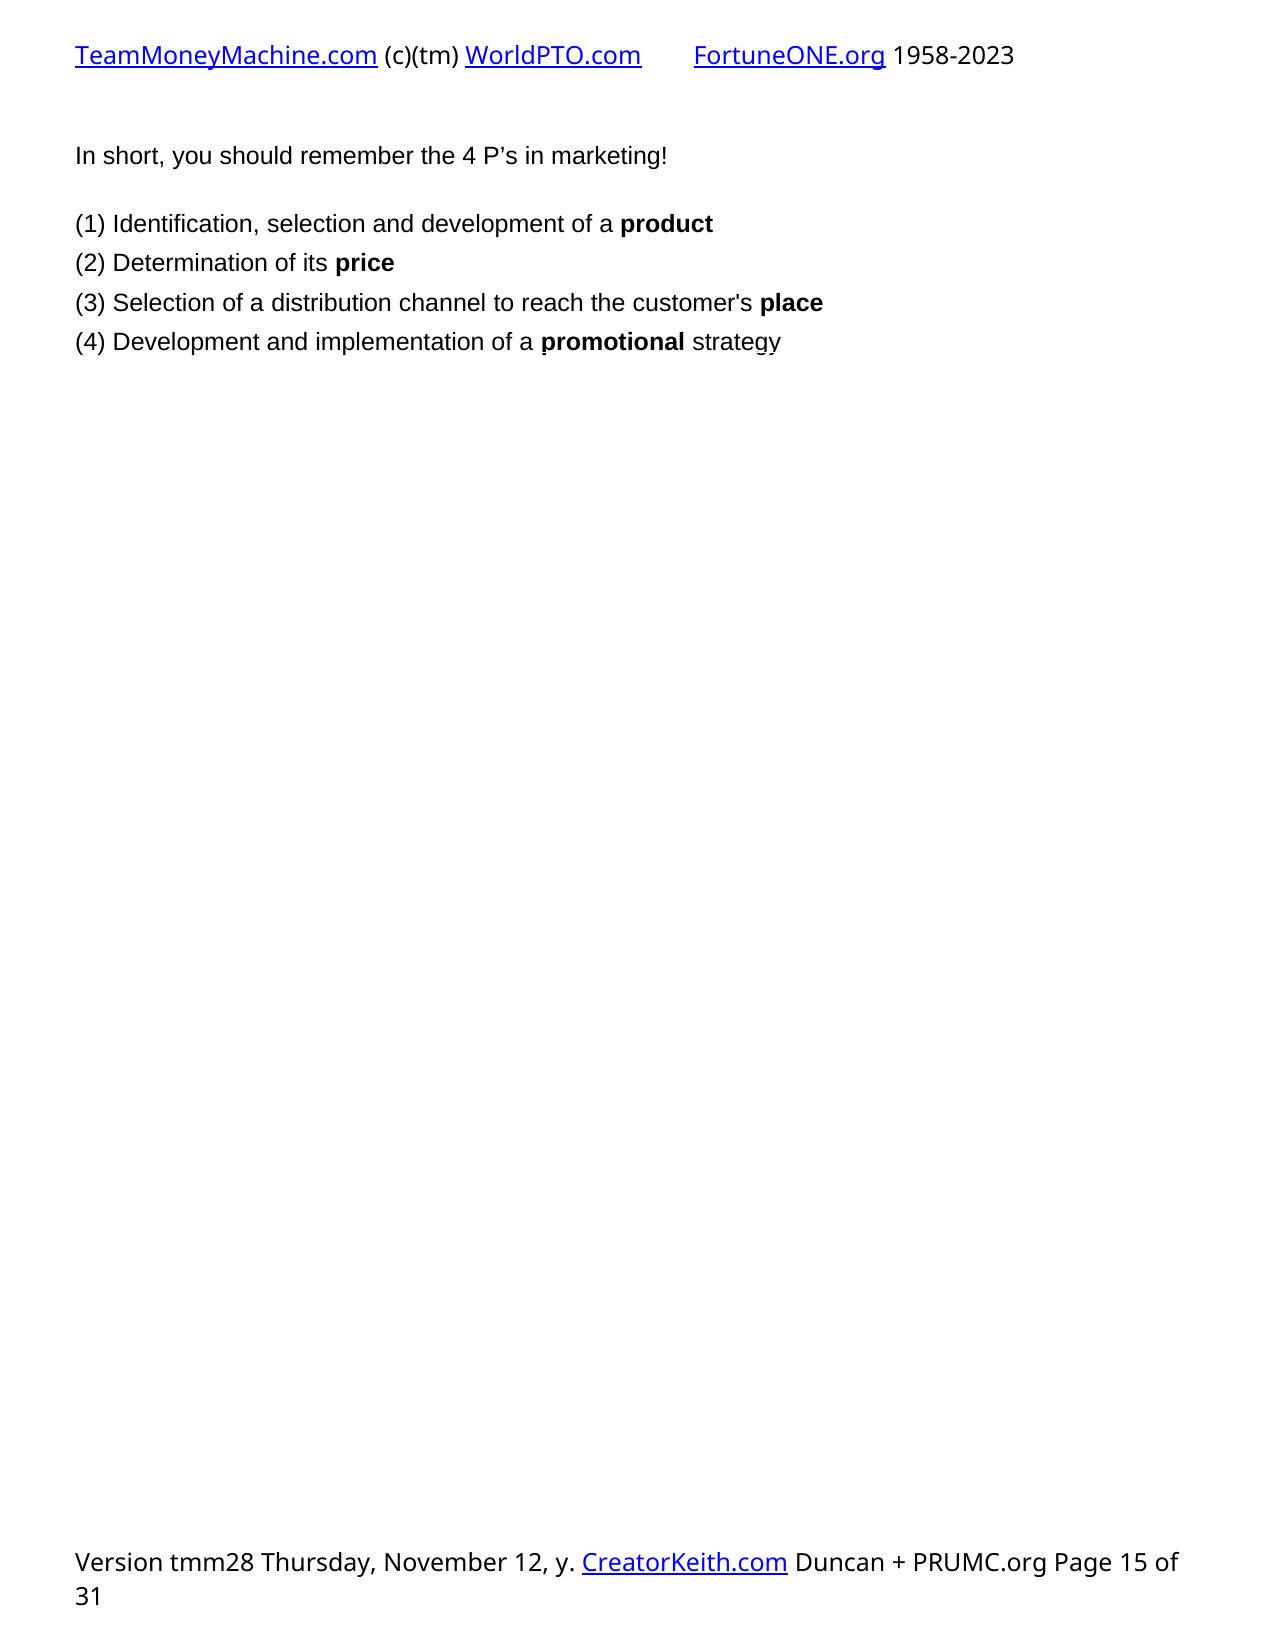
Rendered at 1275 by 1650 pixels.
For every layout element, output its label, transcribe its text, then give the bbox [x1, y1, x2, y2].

text (3) Selection of a distribution channel to reach the customer's place [75, 287, 1200, 316]
text In short, you should remember the 4 P’s in marketing! [75, 112, 1200, 170]
text (4) Development and implementation of a promotional strategy [75, 327, 1200, 355]
text (1) Identification, selection and development of a product [75, 209, 1200, 238]
text (2) Determination of its price [75, 248, 1200, 277]
